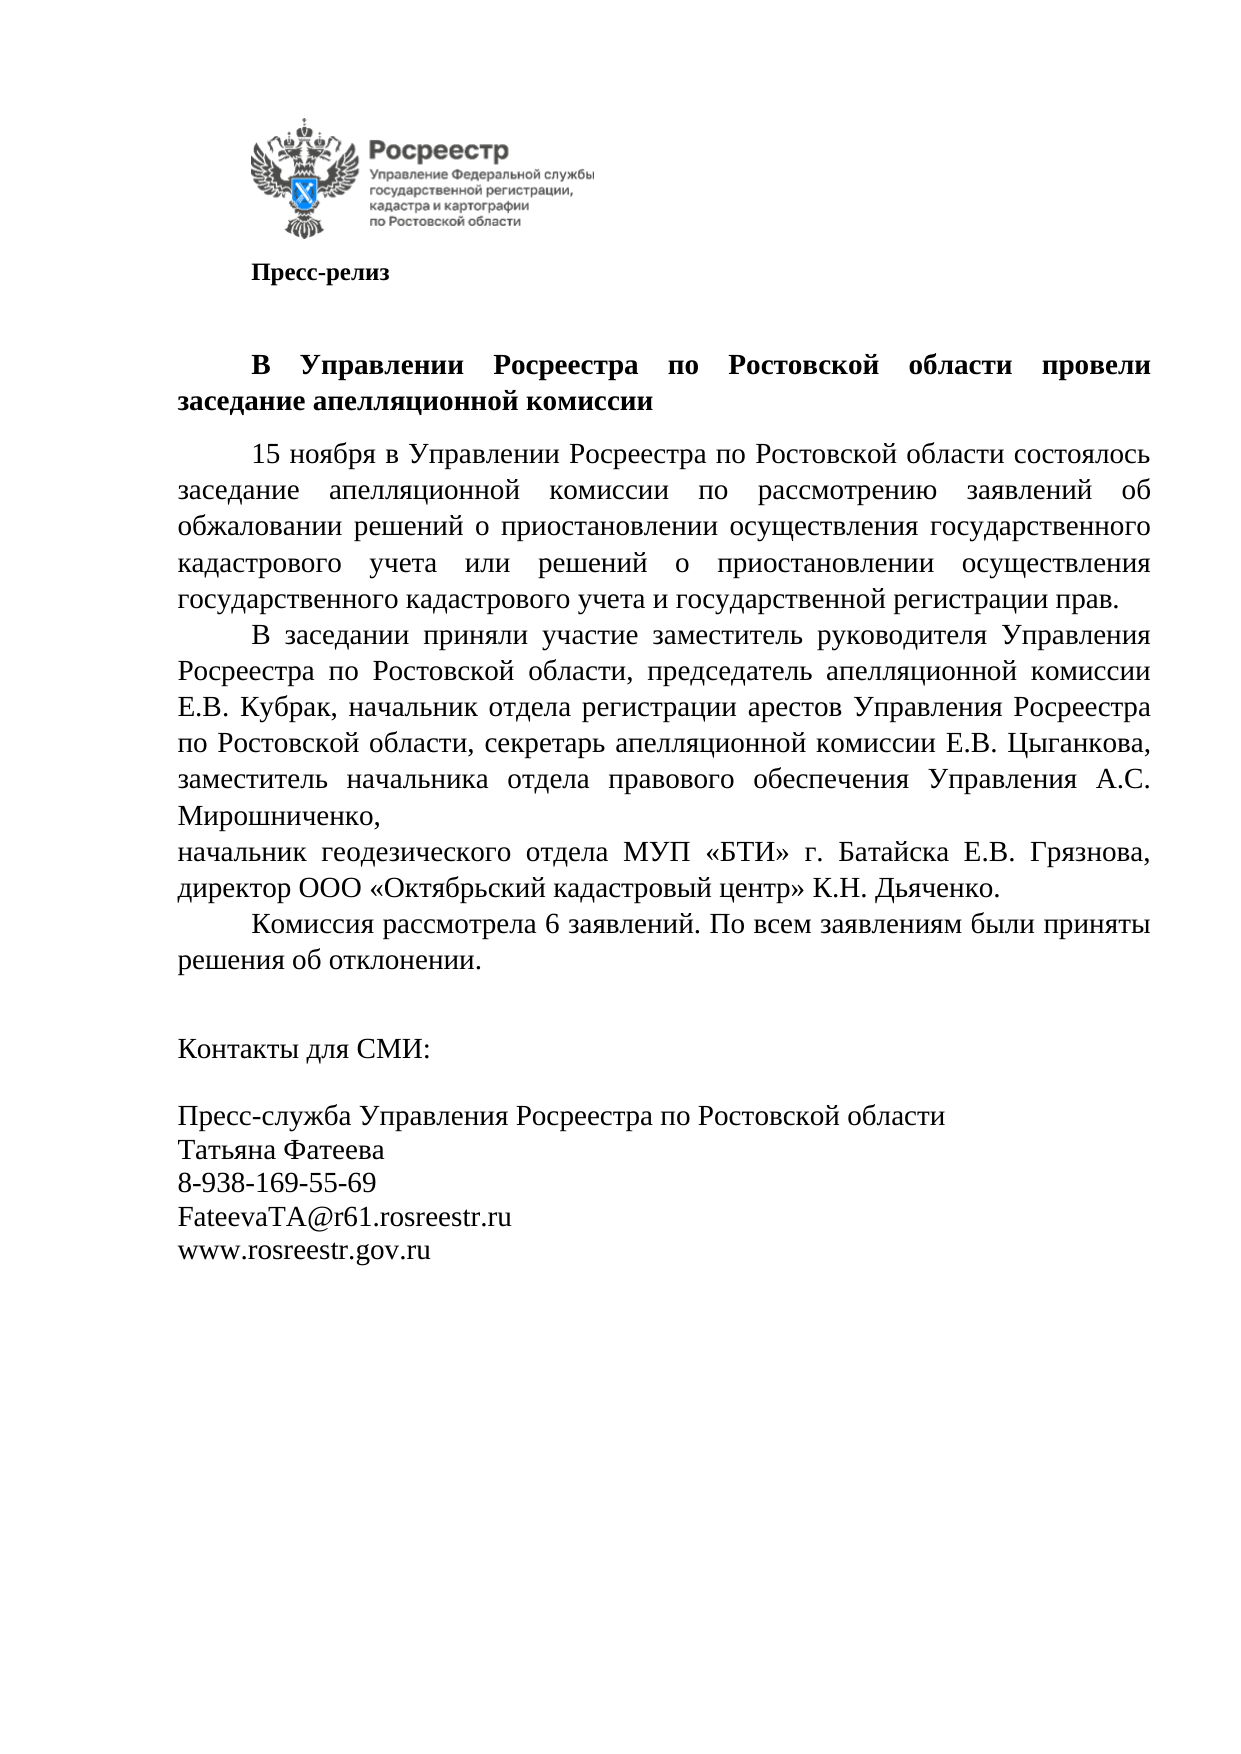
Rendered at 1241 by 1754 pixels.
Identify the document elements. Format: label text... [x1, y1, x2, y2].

text Контакты для СМИ: [177, 1031, 1152, 1065]
text Комиссия рассмотрела 6 заявлений. По всем заявлениям были приняты решения об отклонении. [177, 906, 1152, 976]
text 15 ноября в Управлении Росреестра по Ростовской области состоялось заседание апелляционной комиссии по рассмотрению заявлений об обжаловании решений о приостановлении осуществления государственного кадастрового учета или решений о приостановлении осуществления государственного кадастрового учета и государственной регистрации прав. [177, 578, 1152, 614]
text 8-938-169-55-69 [177, 1165, 1152, 1199]
text Пресс-релиз [177, 257, 1152, 314]
text В заседании приняли участие заместитель руководителя Управления Росреестра по Ростовской области, председатель апелляционной комиссии Е.В. Кубрак, начальник отдела регистрации арестов Управления Росреестра по Ростовской области, секретарь апелляционной комиссии Е.В. Цыганкова, заместитель начальника отдела правового обеспечения Управления А.С. Мирошниченко, начальник геодезического отдела МУП «БТИ» г. Батайска Е.В. Грязнова, директор ООО «Октябрьский кадастровый центр» К.Н. Дьяченко. [177, 795, 1152, 834]
text Пресс-служба Управления Росреестра по Ростовской области [177, 1098, 1152, 1132]
text Татьяна Фатеева [177, 1132, 1152, 1165]
text FateevaTA@r61.rosreestr.ru [177, 1199, 1152, 1232]
text В заседании приняли участие заместитель руководителя Управления Росреестра по Ростовской области, председатель апелляционной комиссии Е.В. Кубрак, начальник отдела регистрации арестов Управления Росреестра по Ростовской области, секретарь апелляционной комиссии Е.В. Цыганкова, заместитель начальника отдела правового обеспечения Управления А.С. Мирошниченко, начальник геодезического отдела МУП «БТИ» г. Батайска Е.В. Грязнова, директор ООО «Октябрьский кадастровый центр» К.Н. Дьяченко. [177, 867, 1152, 903]
text www.rosreestr.gov.ru [177, 1232, 1152, 1266]
picture [251, 118, 594, 239]
text В Управлении Росреестра по Ростовской области провели заседание апелляционной комиссии [177, 347, 1152, 417]
text В заседании приняли участие заместитель руководителя Управления Росреестра по Ростовской области, председатель апелляционной комиссии Е.В. Кубрак, начальник отдела регистрации арестов Управления Росреестра по Ростовской области, секретарь апелляционной комиссии Е.В. Цыганкова, заместитель начальника отдела правового обеспечения Управления А.С. Мирошниченко, начальник геодезического отдела МУП «БТИ» г. Батайска Е.В. Грязнова, директор ООО «Октябрьский кадастровый центр» К.Н. Дьяченко. [177, 617, 1152, 653]
text 15 ноября в Управлении Росреестра по Ростовской области состоялось заседание апелляционной комиссии по рассмотрению заявлений об обжаловании решений о приостановлении осуществления государственного кадастрового учета или решений о приостановлении осуществления государственного кадастрового учета и государственной регистрации прав. [177, 436, 1152, 473]
